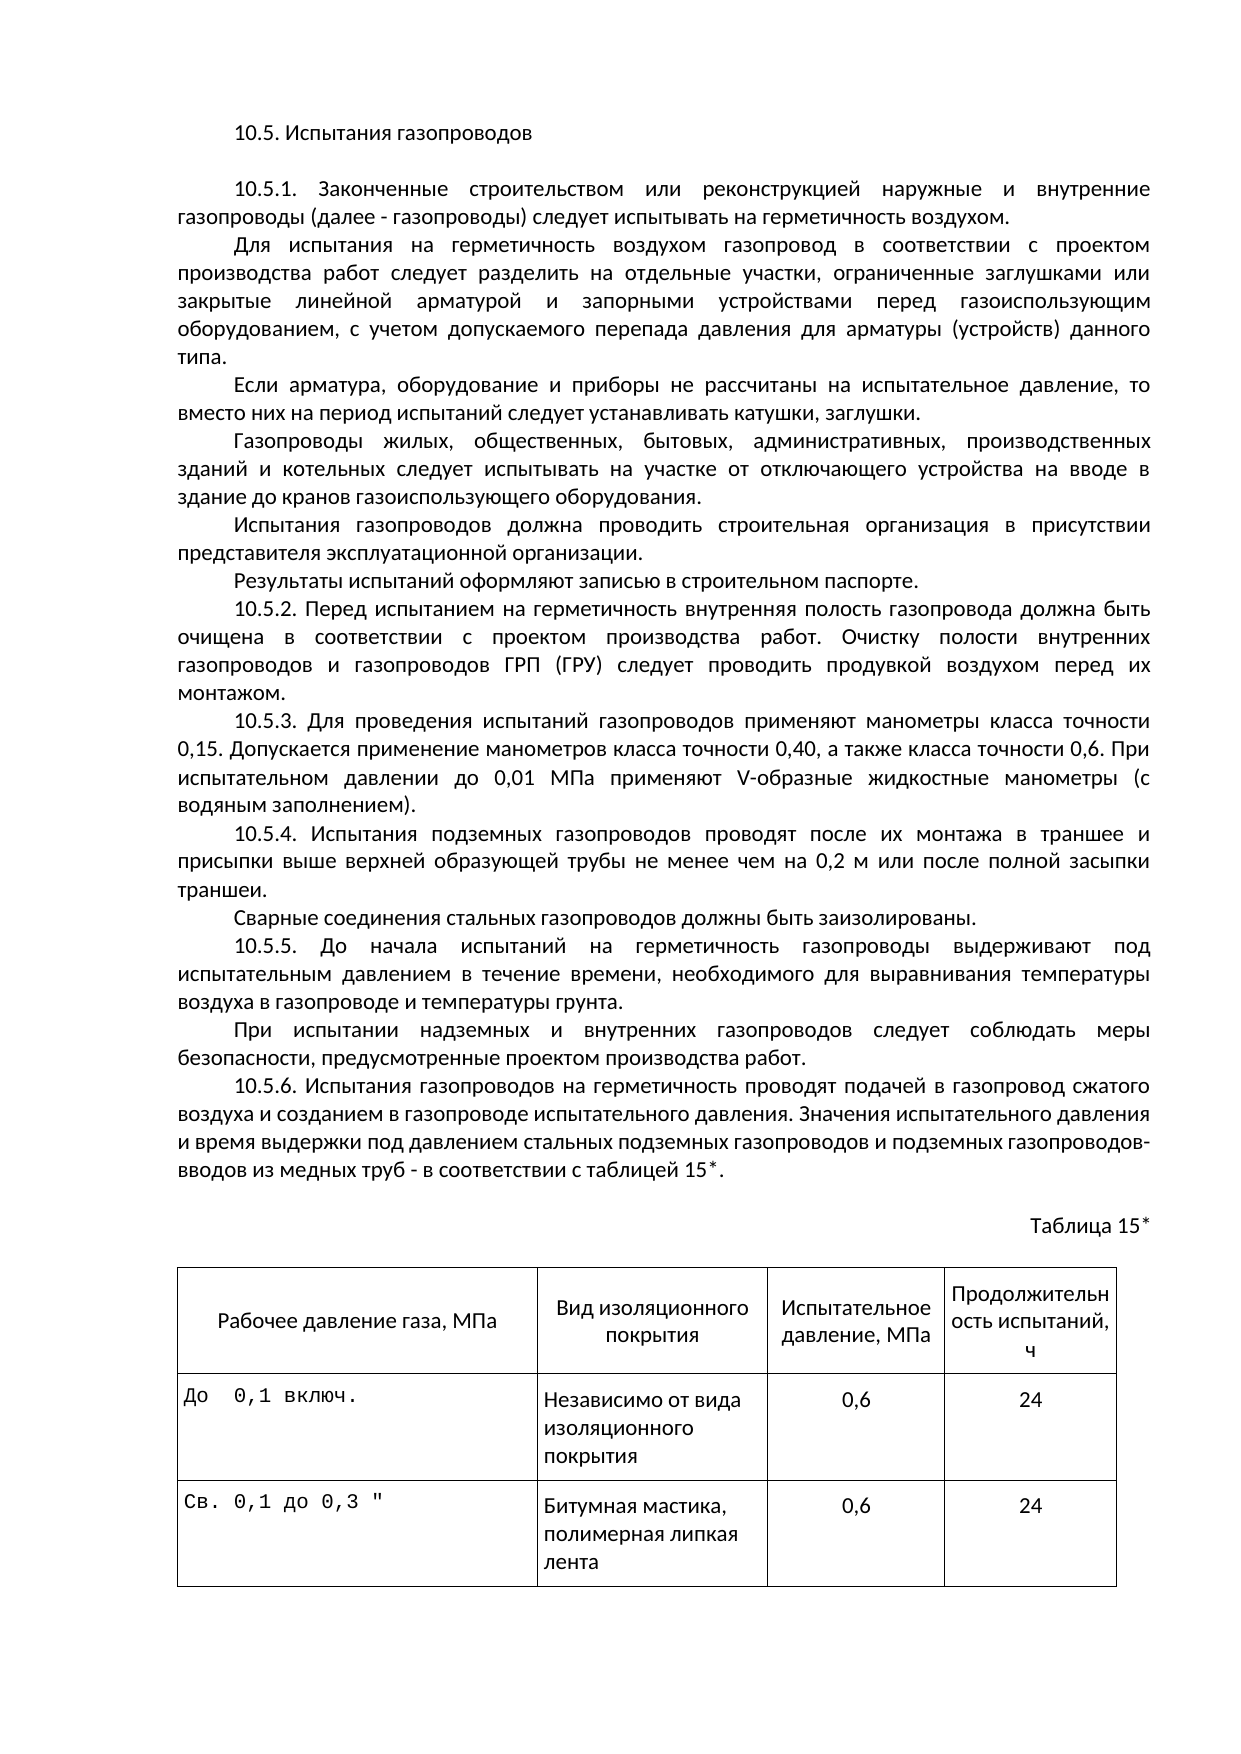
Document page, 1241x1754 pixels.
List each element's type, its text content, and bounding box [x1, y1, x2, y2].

text 10.5.4. Испытания подземных газопроводов проводят после их монтажа в траншее и присыпки выше верхней образующей трубы не менее чем на 0,2 м или после полной засыпки траншеи. [177, 819, 1152, 903]
text 10.5.3. Для проведения испытаний газопроводов применяют манометры класса точности 0,15. Допускается применение манометров класса точности 0,40, а также класса точности 0,6. При испытательном давлении до 0,01 МПа применяют V-образные жидкостные манометры (с водяным заполнением). [177, 707, 1152, 819]
table_header Продолжительность испытаний, ч [945, 1268, 1116, 1373]
text При испытании надземных и внутренних газопроводов следует соблюдать меры безопасности, предусмотренные проектом производства работ. [177, 1015, 1152, 1071]
table_header Вид изоляционного покрытия [538, 1268, 767, 1373]
text Таблица 15* [177, 1211, 1152, 1239]
text Результаты испытаний оформляют записью в строительном паспорте. [177, 566, 1152, 594]
table_cell 0,6 [768, 1481, 944, 1586]
table_cell Св. 0,1 до 0,3 " [178, 1481, 537, 1586]
text Сварные соединения стальных газопроводов должны быть заизолированы. [177, 903, 1152, 931]
text Для испытания на герметичность воздухом газопровод в соответствии с проектом производства работ следует разделить на отдельные участки, ограниченные заглушками или закрытые линейной арматурой и запорными устройствами перед газоиспользующим оборудованием, с учетом допускаемого перепада давления для арматуры (устройств) данного типа. [177, 230, 1152, 370]
text Газопроводы жилых, общественных, бытовых, административных, производственных зданий и котельных следует испытывать на участке от отключающего устройства на вводе в здание до кранов газоиспользующего оборудования. [177, 426, 1152, 510]
table_header Рабочее давление газа, МПа [178, 1268, 537, 1373]
table_cell До 0,1 включ. [178, 1374, 537, 1480]
table_cell 24 [945, 1374, 1116, 1480]
text 10.5.2. Перед испытанием на герметичность внутренняя полость газопровода должна быть очищена в соответствии с проектом производства работ. Очистку полости внутренних газопроводов и газопроводов ГРП (ГРУ) следует проводить продувкой воздухом перед их монтажом. [177, 594, 1152, 707]
text 10.5. Испытания газопроводов [177, 118, 1152, 146]
text 10.5.5. До начала испытаний на герметичность газопроводы выдерживают под испытательным давлением в течение времени, необходимого для выравнивания температуры воздуха в газопроводе и температуры грунта. [177, 931, 1152, 1015]
text Испытания газопроводов должна проводить строительная организация в присутствии представителя эксплуатационной организации. [177, 510, 1152, 566]
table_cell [538, 1481, 767, 1586]
text 10.5.1. Законченные строительством или реконструкцией наружные и внутренние газопроводы (далее - газопроводы) следует испытывать на герметичность воздухом. [177, 174, 1152, 230]
table_cell Независимо от вида изоляционного покрытия [538, 1374, 767, 1480]
text Если арматура, оборудование и приборы не рассчитаны на испытательное давление, то вместо них на период испытаний следует устанавливать катушки, заглушки. [177, 370, 1152, 426]
table_cell 24 [945, 1481, 1116, 1586]
table_cell 0,6 [768, 1374, 944, 1480]
table_header Испытательное давление, МПа [768, 1268, 944, 1373]
text 10.5.6. Испытания газопроводов на герметичность проводят подачей в газопровод сжатого воздуха и созданием в газопроводе испытательного давления. Значения испытательного давления и время выдержки под давлением стальных подземных газопроводов и подземных газопроводов-вводов из медных труб - в соответствии с таблицей 15*. [177, 1071, 1152, 1183]
